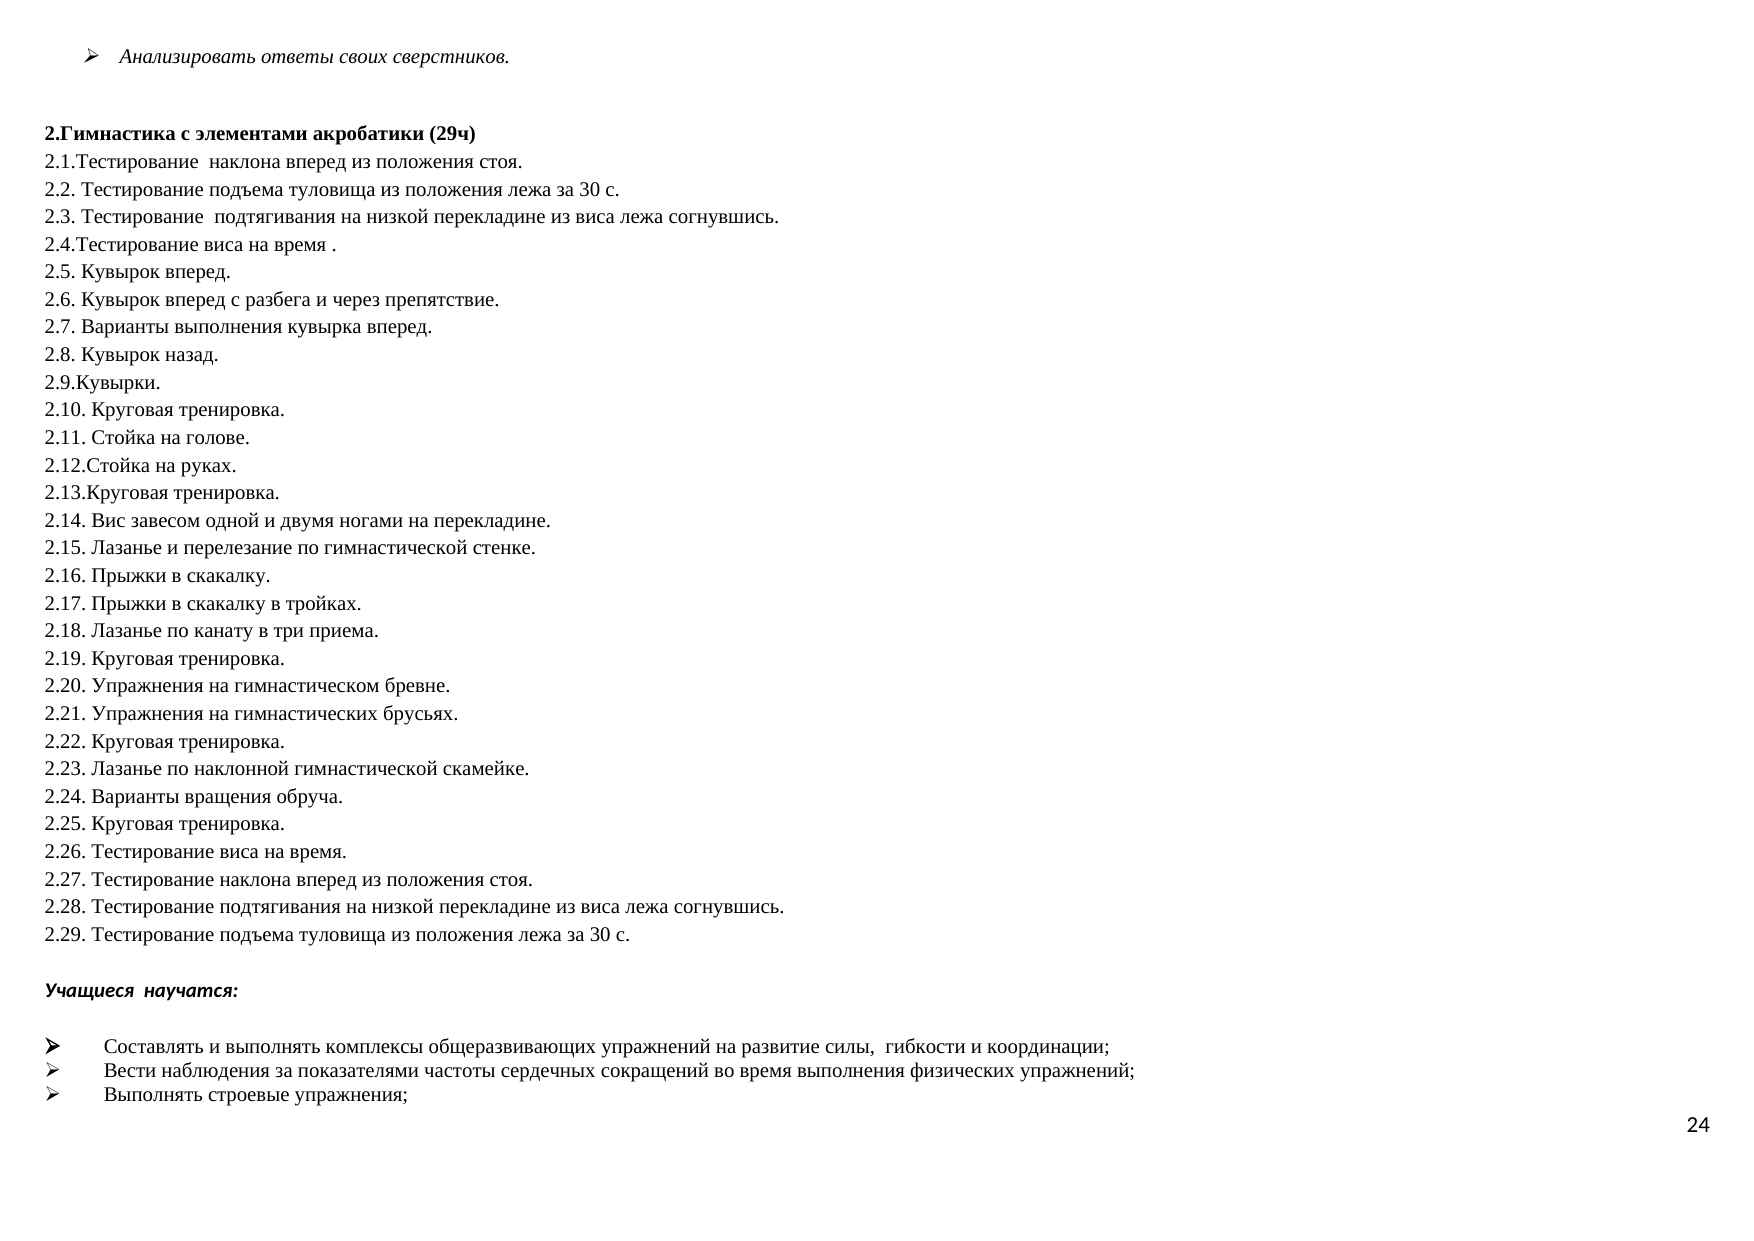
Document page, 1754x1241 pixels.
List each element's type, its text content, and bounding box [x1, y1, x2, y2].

text 2.26. Тестирование виса на время. [44, 839, 1709, 863]
text 2.Гимнастика с элементами акробатики (29ч) [44, 121, 1709, 145]
text 2.5. Кувырок вперед. [44, 259, 1709, 283]
text 2.11. Стойка на голове. [44, 425, 1709, 449]
text 2.6. Кувырок вперед с разбега и через препятствие. [44, 287, 1709, 311]
text 2.27. Тестирование наклона вперед из положения стоя. [44, 867, 1709, 891]
text 2.17. Прыжки в скакалку в тройках. [44, 591, 1709, 614]
text 2.29. Тестирование подъема туловища из положения лежа за 30 с. [44, 922, 1709, 946]
text 2.25. Круговая тренировка. [44, 811, 1709, 835]
text 2.13.Круговая тренировка. [44, 480, 1709, 504]
text 2.12.Стойка на руках. [44, 452, 1709, 477]
text 2.7. Варианты выполнения кувырка вперед. [44, 314, 1709, 338]
text 2.4.Тестирование виса на время . [44, 232, 1709, 256]
text 2.10. Круговая тренировка. [44, 397, 1709, 421]
text 2.16. Прыжки в скакалку. [44, 563, 1709, 587]
text 2.8. Кувырок назад. [44, 342, 1709, 366]
text 2.20. Упражнения на гимнастическом бревне. [44, 673, 1709, 697]
list Выполнять строевые упражнения; [44, 1082, 1709, 1106]
text 2.28. Тестирование подтягивания на низкой перекладине из виса лежа согнувшись. [44, 894, 1709, 918]
list Вести наблюдения за показателями частоты сердечных сокращений во время выполнения физических упражнений; [44, 1058, 1709, 1082]
text 2.18. Лазанье по канату в три приема. [44, 618, 1709, 642]
text 2.2. Тестирование подъема туловища из положения лежа за 30 с. [44, 176, 1709, 201]
text 2.22. Круговая тренировка. [44, 728, 1709, 753]
list Составлять и выполнять комплексы общеразвивающих упражнений на развитие силы, гибкости и координации; [44, 1034, 1709, 1058]
text 2.23. Лазанье по наклонной гимнастической скамейке. [44, 756, 1709, 780]
text 2.24. Варианты вращения обруча. [44, 784, 1709, 808]
list Анализировать ответы своих сверстников. [82, 44, 1709, 97]
text 2.3. Тестирование подтягивания на низкой перекладине из виса лежа согнувшись. [44, 204, 1709, 228]
text 2.21. Упражнения на гимнастических брусьях. [44, 701, 1709, 725]
text 2.15. Лазанье и перелезание по гимнастической стенке. [44, 535, 1709, 559]
text 2.9.Кувырки. [44, 370, 1709, 394]
text 2.14. Вис завесом одной и двумя ногами на перекладине. [44, 508, 1709, 532]
text 2.1.Тестирование наклона вперед из положения стоя. [44, 149, 1709, 173]
text 2.19. Круговая тренировка. [44, 646, 1709, 670]
text Учащиеся научатся: [44, 977, 1709, 1002]
